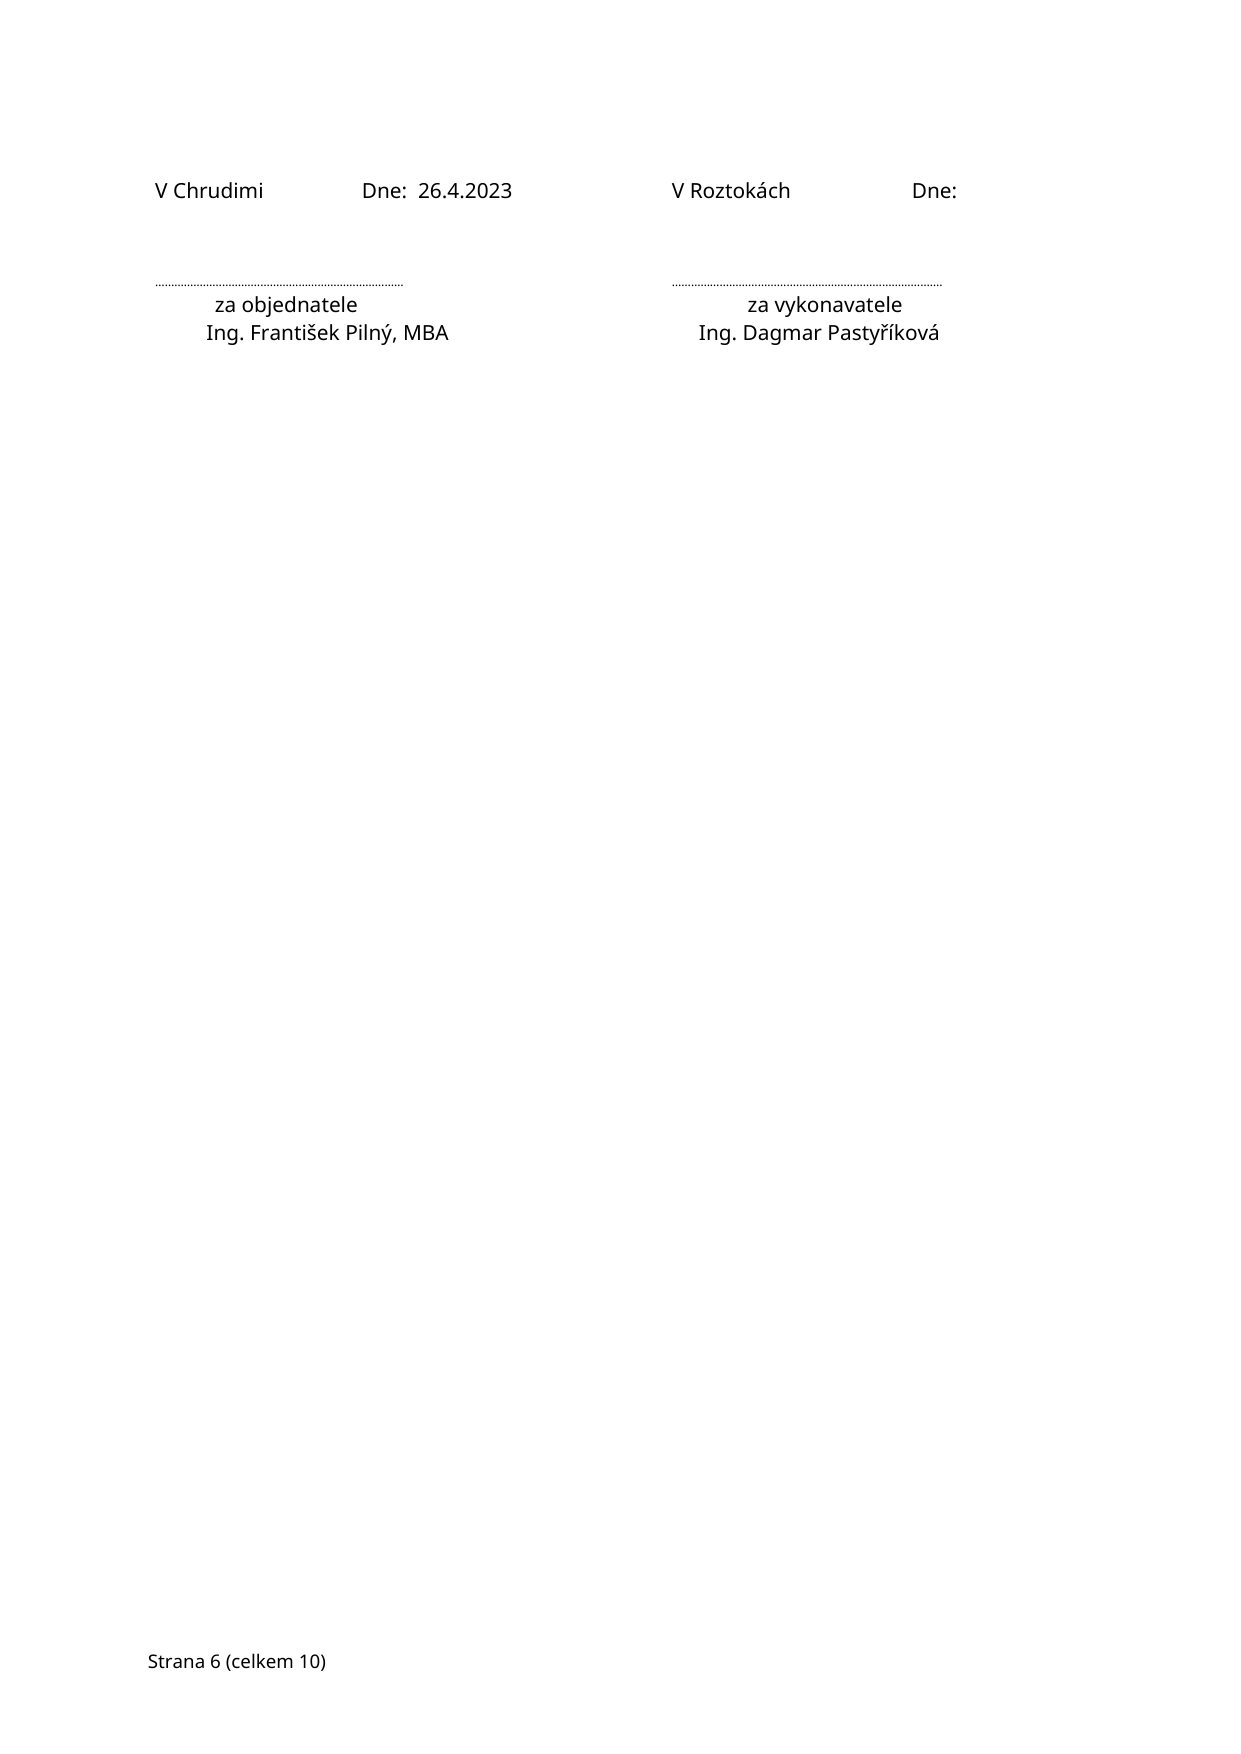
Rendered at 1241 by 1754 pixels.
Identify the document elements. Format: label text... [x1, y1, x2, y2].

table_cell za objednatele [148, 290, 664, 318]
table_cell …………………………………………………………………………. [664, 205, 1144, 290]
table_header Dne: 26.4.2023 [362, 176, 664, 204]
table_cell za vykonavatele [664, 290, 1144, 318]
table_header V Roztokách [664, 176, 904, 204]
table_cell Ing. Dagmar Pastyříková [664, 318, 1144, 347]
table_cell Ing. František Pilný, MBA [148, 318, 664, 347]
table_header Dne: [904, 176, 1144, 204]
table_cell …………………………………………………………………… [148, 205, 664, 290]
table_header V Chrudimi [148, 176, 362, 204]
